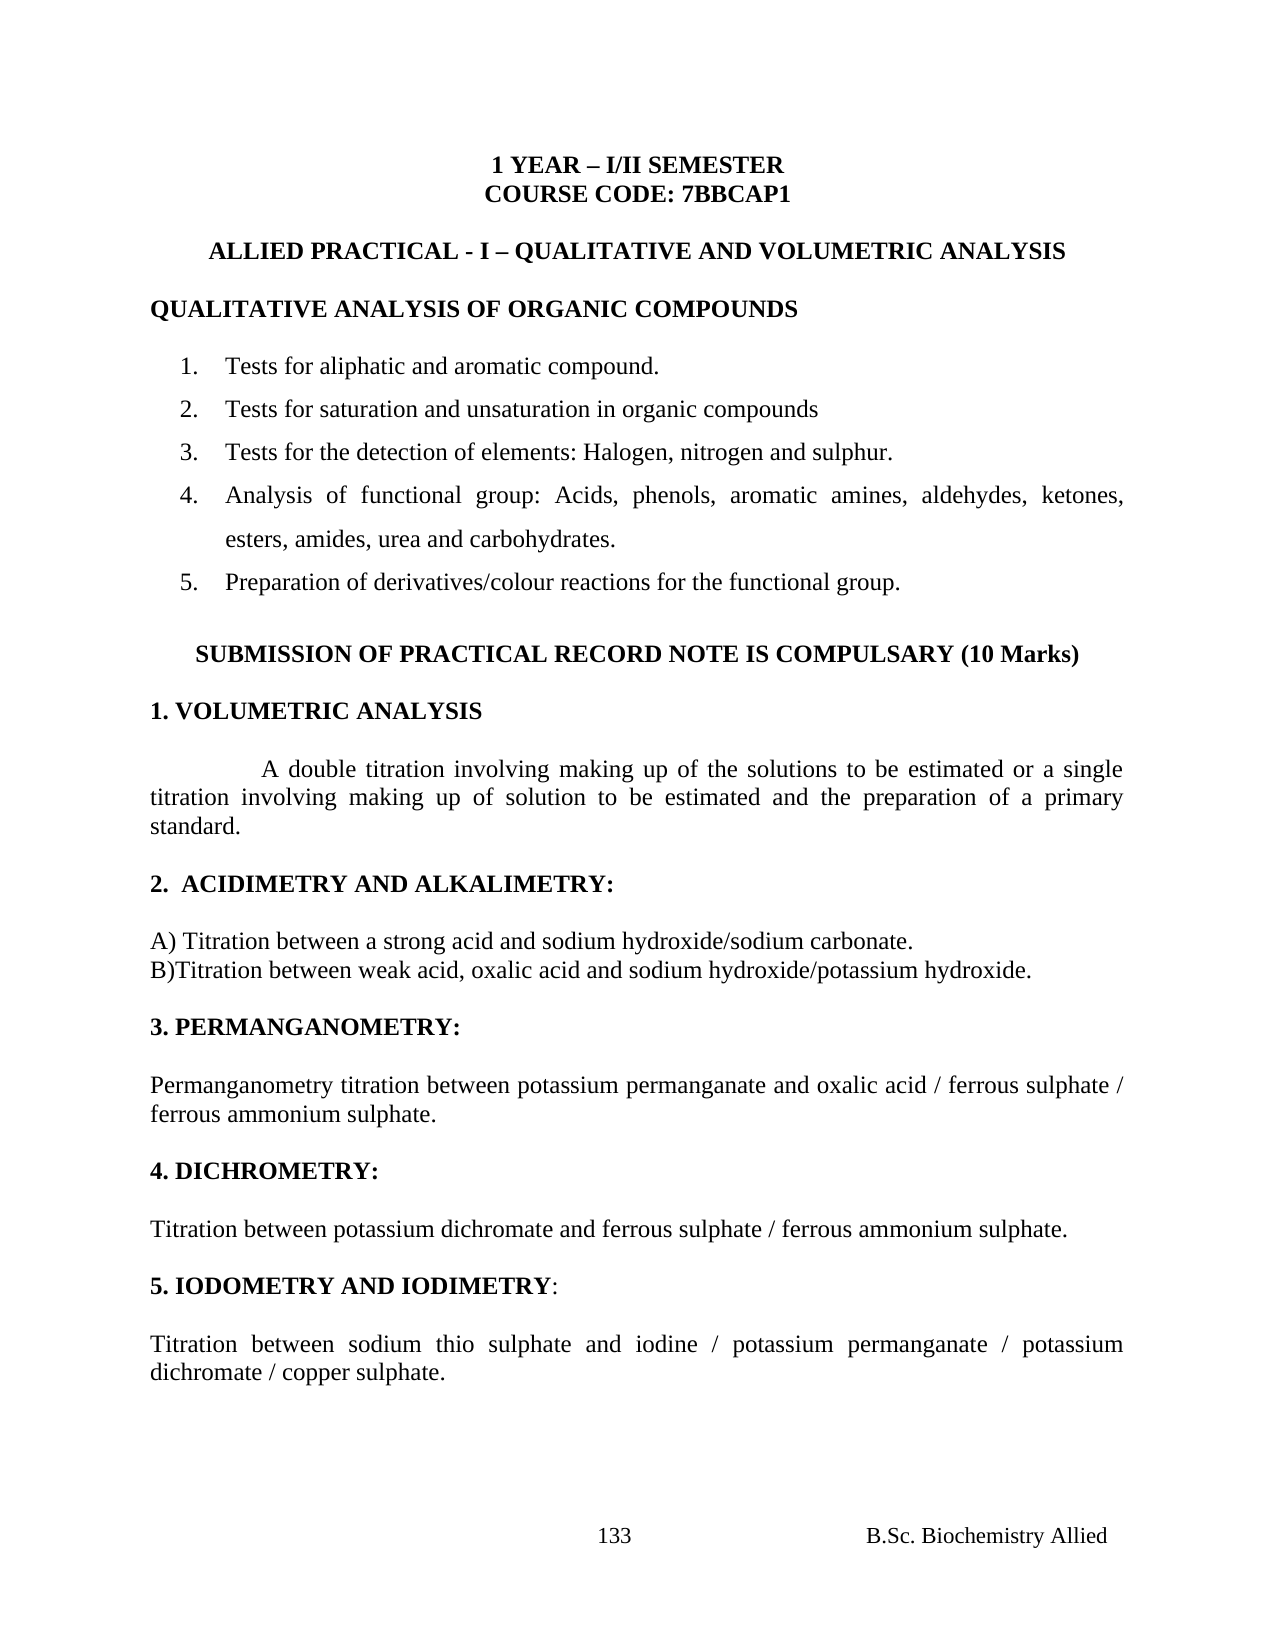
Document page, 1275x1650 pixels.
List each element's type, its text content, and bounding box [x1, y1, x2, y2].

text 2. ACIDIMETRY AND ALKALIMETRY: [150, 869, 1125, 897]
text B)Titration between weak acid, oxalic acid and sodium hydroxide/potassium hydroxide. [150, 955, 1125, 984]
text 5. IODOMETRY AND IODIMETRY: [150, 1271, 1125, 1300]
text 3. PERMANGANOMETRY: [150, 1012, 1125, 1041]
list Analysis of functional group: Acids, phenols, aromatic amines, aldehydes, ketones, esters, amides, urea and carbohydrates. [179, 481, 1125, 552]
text Titration between potassium dichromate and ferrous sulphate / ferrous ammonium sulphate. [150, 1214, 1125, 1242]
text 1 YEAR – I/II SEMESTER [150, 150, 1125, 179]
list Tests for aliphatic and aromatic compound. [179, 351, 1125, 380]
text COURSE CODE: 7BBCAP1 [150, 179, 1125, 207]
list Tests for the detection of elements: Halogen, nitrogen and sulphur. [179, 437, 1125, 466]
text ALLIED PRACTICAL - I – QUALITATIVE AND VOLUMETRIC ANALYSIS [150, 236, 1125, 265]
text 4. DICHROMETRY: [150, 1156, 1125, 1185]
list Preparation of derivatives/colour reactions for the functional group. [179, 567, 1125, 596]
text QUALITATIVE ANALYSIS OF ORGANIC COMPOUNDS [150, 294, 1125, 322]
text Permanganometry titration between potassium permanganate and oxalic acid / ferrous sulphate / ferrous ammonium sulphate. [150, 1070, 1125, 1127]
text 1. VOLUMETRIC ANALYSIS [150, 696, 1125, 725]
text A double titration involving making up of the solutions to be estimated or a single titration involving making up of solution to be estimated and the preparation of a primary standard. [150, 754, 1125, 840]
text A) Titration between a strong acid and sodium hydroxide/sodium carbonate. [150, 926, 1125, 955]
text Titration between sodium thio sulphate and iodine / potassium permanganate / potassium dichromate / copper sulphate. [150, 1329, 1125, 1386]
list Tests for saturation and unsaturation in organic compounds [179, 394, 1125, 423]
text SUBMISSION OF PRACTICAL RECORD NOTE IS COMPULSARY (10 Marks) [150, 639, 1125, 667]
